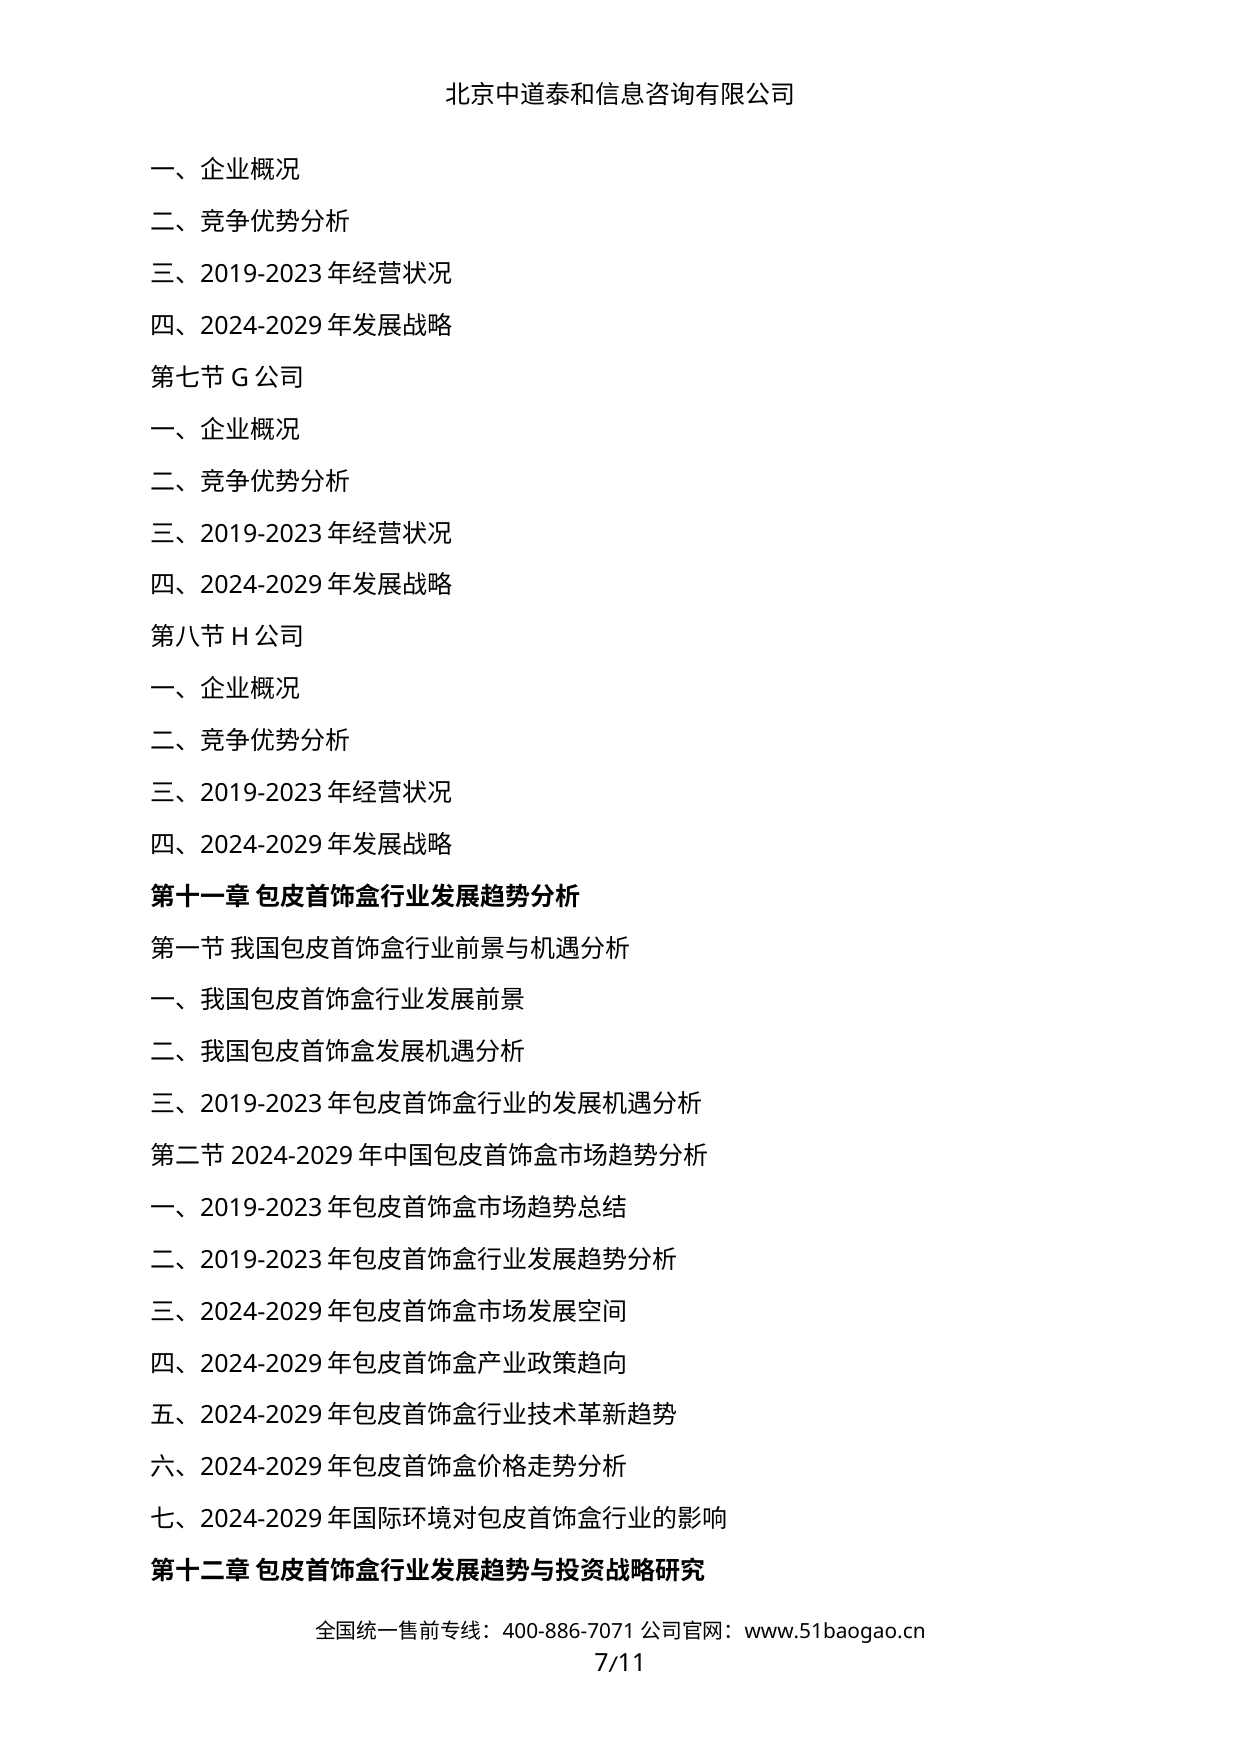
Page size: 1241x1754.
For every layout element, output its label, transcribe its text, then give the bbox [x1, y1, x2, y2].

text 三、2019-2023年经营状况 [150, 254, 1090, 290]
text 三、2019-2023年包皮首饰盒行业的发展机遇分析 [150, 1084, 1090, 1120]
text 一、企业概况 [150, 150, 1090, 186]
text 第十二章 包皮首饰盒行业发展趋势与投资战略研究 [150, 1551, 1090, 1587]
text 三、2019-2023年经营状况 [150, 513, 1090, 549]
text 第十一章 包皮首饰盒行业发展趋势分析 [150, 876, 1090, 912]
text 二、我国包皮首饰盒发展机遇分析 [150, 1032, 1090, 1068]
text 第七节 G公司 [150, 357, 1090, 394]
text 第八节 H公司 [150, 617, 1090, 653]
text 四、2024-2029年发展战略 [150, 565, 1090, 601]
text 二、竞争优势分析 [150, 461, 1090, 497]
text 五、2024-2029年包皮首饰盒行业技术革新趋势 [150, 1395, 1090, 1431]
text 三、2024-2029年包皮首饰盒市场发展空间 [150, 1291, 1090, 1327]
text 四、2024-2029年发展战略 [150, 824, 1090, 861]
text 七、2024-2029年国际环境对包皮首饰盒行业的影响 [150, 1499, 1090, 1535]
text 一、2019-2023年包皮首饰盒市场趋势总结 [150, 1187, 1090, 1224]
text 六、2024-2029年包皮首饰盒价格走势分析 [150, 1447, 1090, 1483]
text 二、竞争优势分析 [150, 721, 1090, 757]
text 一、企业概况 [150, 409, 1090, 446]
text 四、2024-2029年发展战略 [150, 306, 1090, 342]
text 一、企业概况 [150, 669, 1090, 705]
text 第一节 我国包皮首饰盒行业前景与机遇分析 [150, 928, 1090, 964]
text 一、我国包皮首饰盒行业发展前景 [150, 980, 1090, 1016]
text 第二节 2024-2029年中国包皮首饰盒市场趋势分析 [150, 1136, 1090, 1172]
text 二、竞争优势分析 [150, 202, 1090, 238]
text 四、2024-2029年包皮首饰盒产业政策趋向 [150, 1343, 1090, 1379]
text 二、2019-2023年包皮首饰盒行业发展趋势分析 [150, 1239, 1090, 1276]
text 三、2019-2023年经营状况 [150, 772, 1090, 809]
